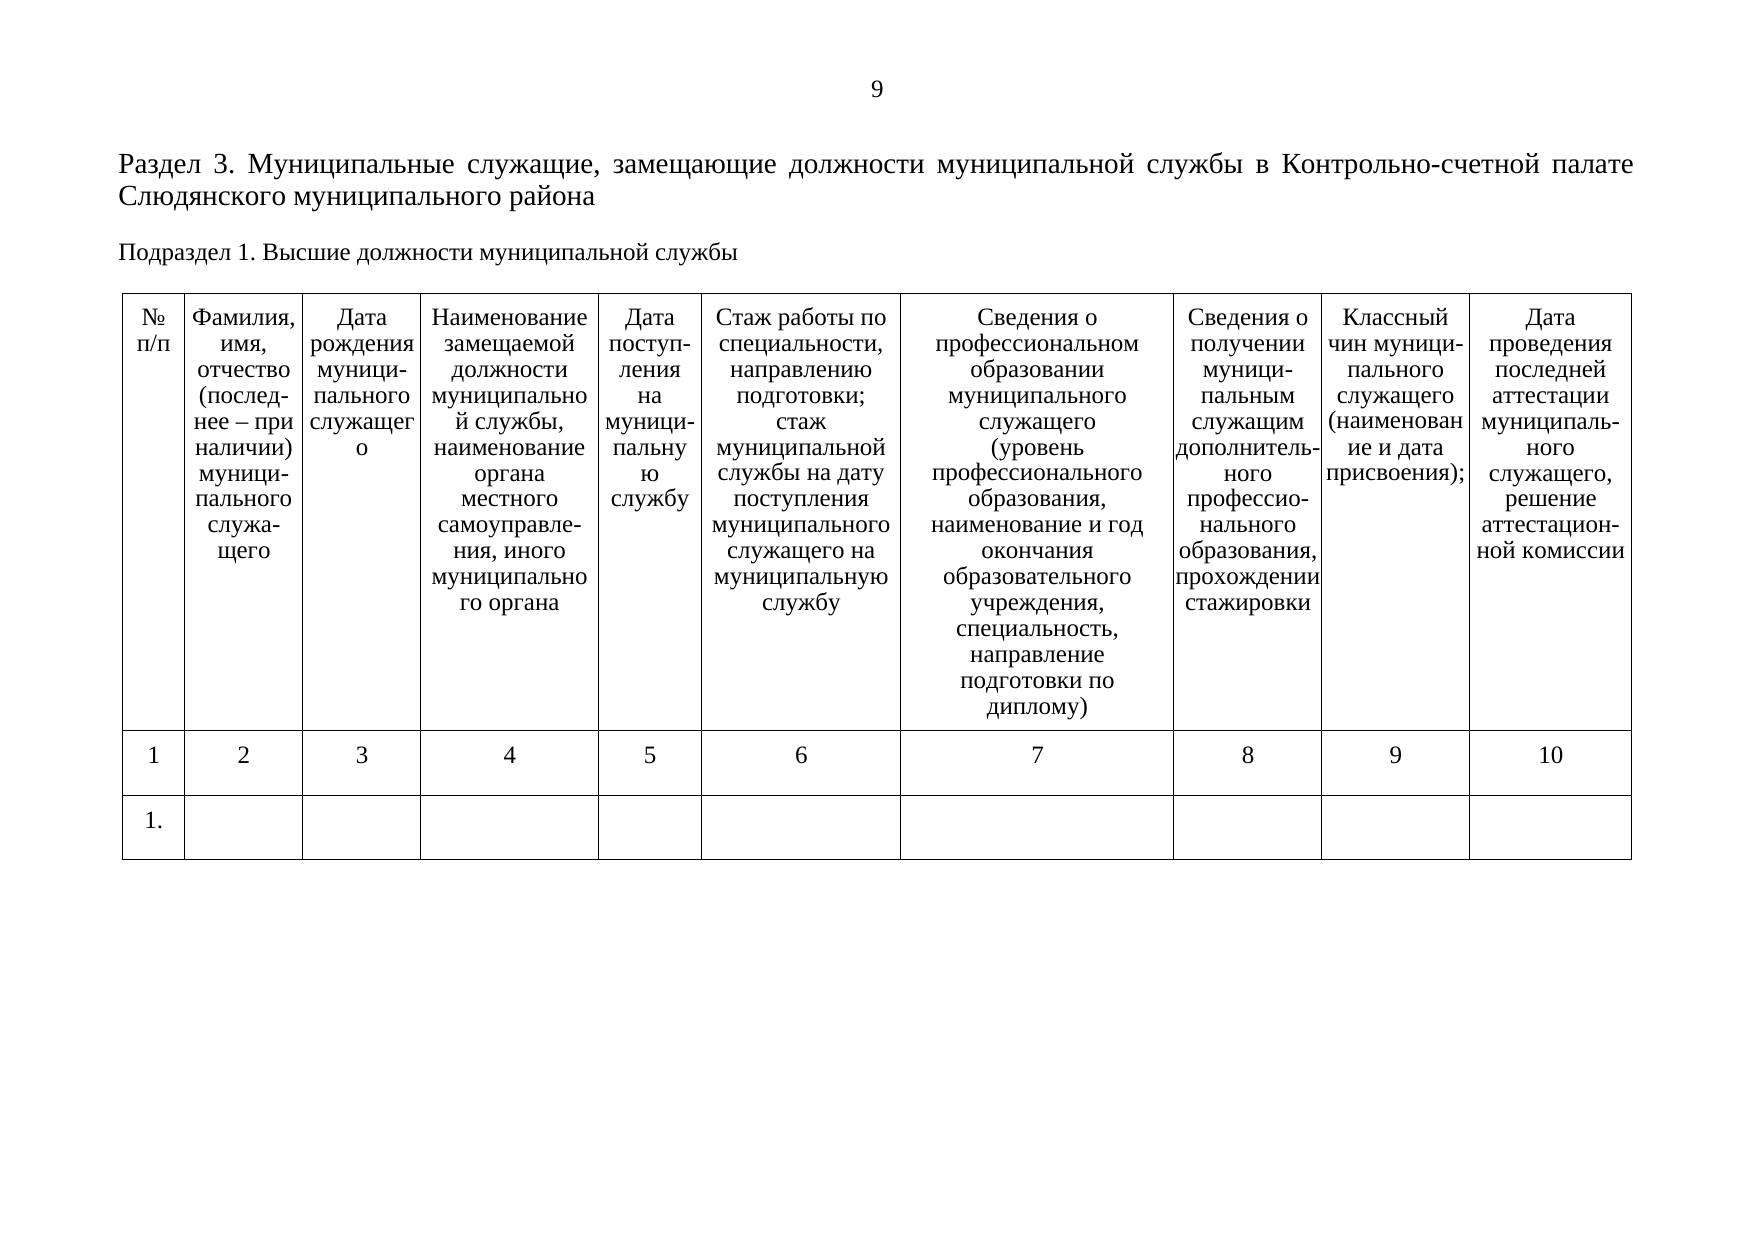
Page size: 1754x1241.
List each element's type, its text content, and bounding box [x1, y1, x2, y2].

table_cell 5 [599, 731, 701, 795]
table_header Дата поступления на муниципальную службу [599, 294, 701, 730]
table_cell 3 [303, 731, 420, 795]
table_cell [599, 796, 701, 858]
table_cell [421, 796, 598, 858]
table_header Классный чин муниципального служащего (наименование и дата присвоения); [1322, 294, 1469, 730]
table_header Сведения о получении муниципальным служащим дополнительного профессионального образования, прохождении стажировки [1174, 294, 1321, 730]
table_header Стаж работы по специальности, направлению подготовки; стаж муниципальной службы на дату поступления муниципального служащего на муниципальную службу [702, 294, 900, 730]
table_cell 7 [901, 731, 1173, 795]
table_cell [1470, 796, 1631, 858]
table_cell 4 [421, 731, 598, 795]
table_header Дата проведения последней аттестации муниципального служащего, решение аттестационной комиссии [1470, 294, 1631, 730]
table_header Фамилия, имя, отчество (последнее – при наличии) муниципального служащего [185, 294, 302, 730]
text Подраздел 1. Высшие должности муниципальной службы [118, 239, 1636, 266]
table_cell 6 [702, 731, 900, 795]
table_cell [1322, 796, 1469, 858]
table_header Сведения о профессиональном образовании муниципального служащего (уровень профессионального образования, наименование и год окончания образовательного учреждения, специальность, направление подготовки по диплому) [901, 294, 1173, 730]
table_header Наименование замещаемой должности муниципальной службы, наименование органа местного самоуправления, иного муниципального органа [421, 294, 598, 730]
table_cell 8 [1174, 731, 1321, 795]
table_cell 10 [1470, 731, 1631, 795]
table_header Дата рождения муниципального служащего [303, 294, 420, 730]
table_cell [1174, 796, 1321, 858]
table_cell 2 [185, 731, 302, 795]
table_cell 9 [1322, 731, 1469, 795]
table_cell [702, 796, 900, 858]
table_cell 1. [123, 796, 184, 858]
table_cell [901, 796, 1173, 858]
table_cell [185, 796, 302, 858]
table_header № п/п [123, 294, 184, 730]
text Раздел 3. Муниципальные служащие, замещающие должности муниципальной службы в Контрольно-счетной палате Слюдянского муниципального района [118, 148, 1636, 211]
table_cell 1 [123, 731, 184, 795]
table_cell [303, 796, 420, 858]
